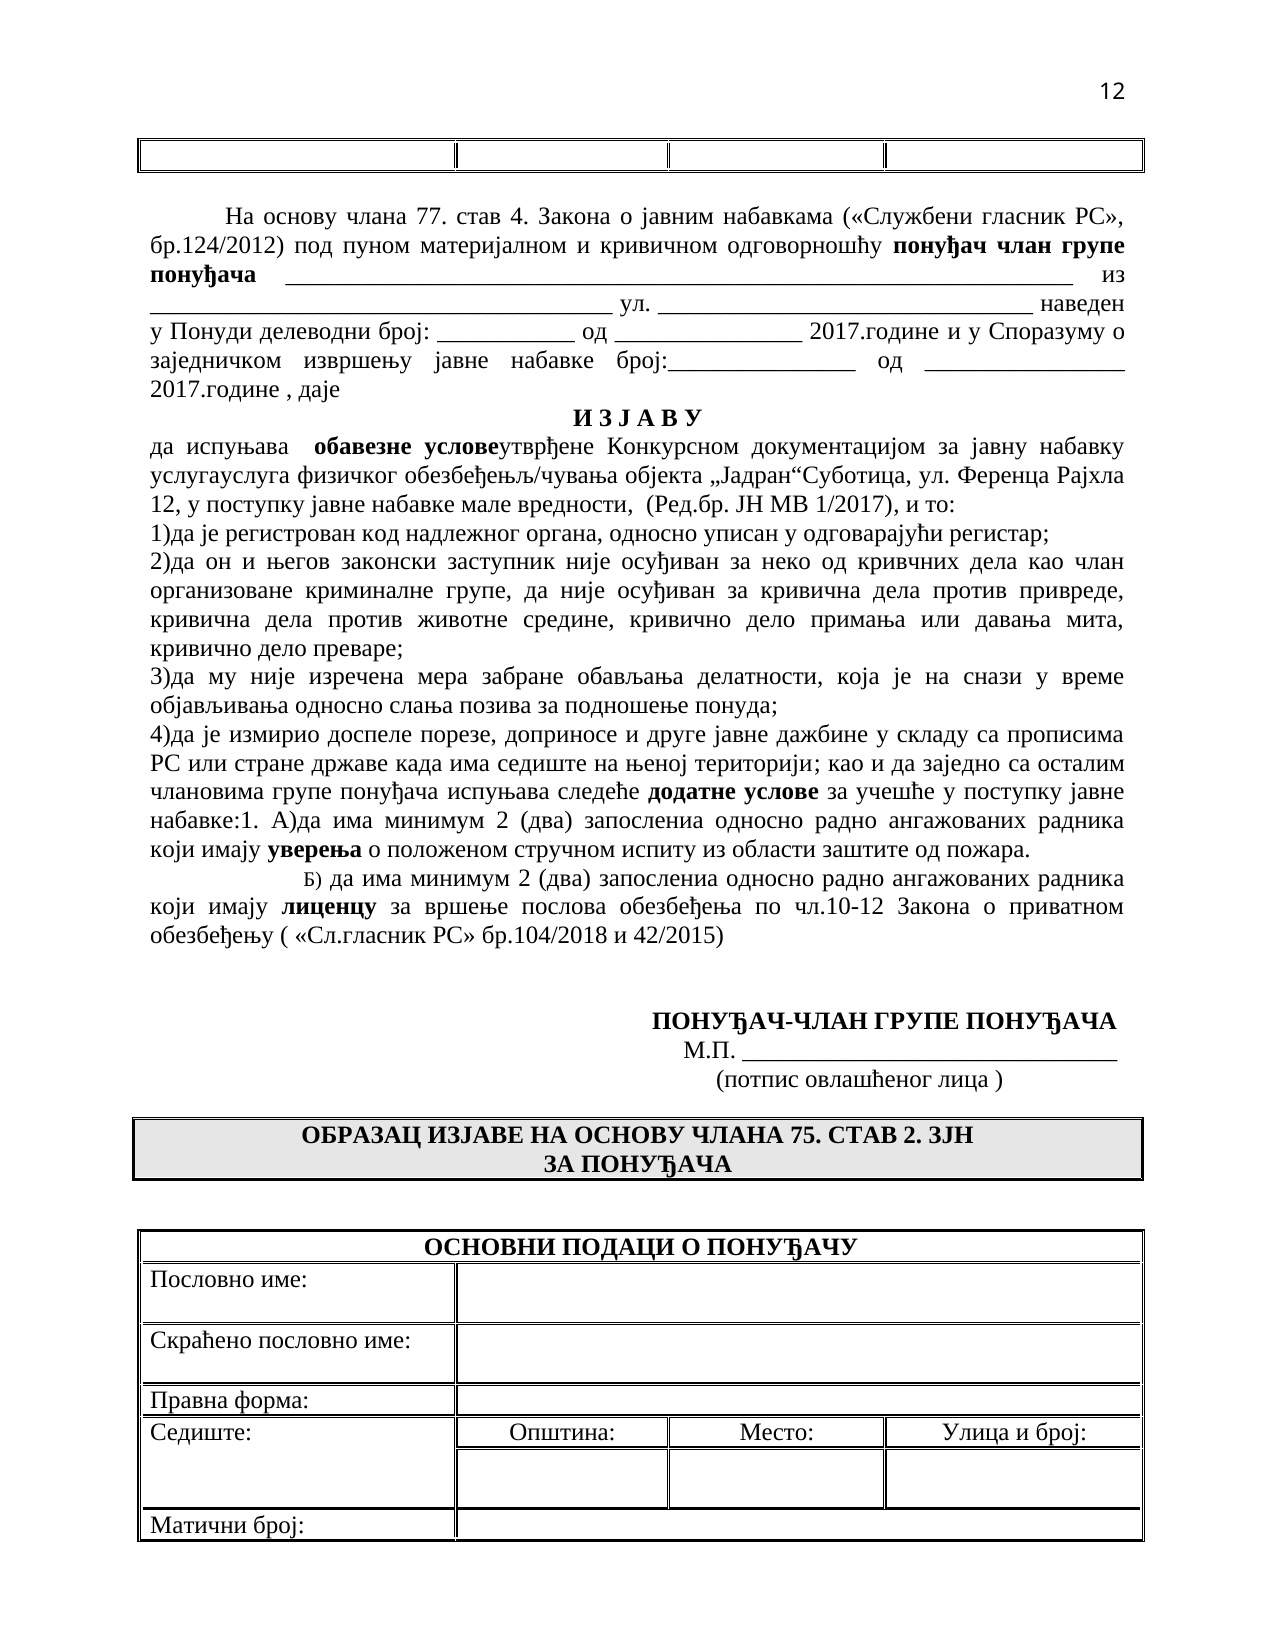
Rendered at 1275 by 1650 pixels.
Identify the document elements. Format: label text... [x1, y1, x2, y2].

text 2)да он и његов законски заступник није осуђиван за неко од кривчних дела као члан организоване криминалне групе, да није осуђиван за кривична дела против привреде, кривична дела против животне средине, кривично дело примања или давања мита, кривично дело преваре; [150, 546, 1125, 661]
table_cell [670, 1450, 883, 1507]
text да испуњава обавезне условеутврђене Конкурсном документацијом за јавну набавку услугауслуга физичког обезбеђењљ/чувања објекта „Јадран“Суботица, ул. Ференца Рајхла 12, у поступку јавне набавке мале вредности, (Ред.бр. ЈН МВ 1/2017), и то: [150, 431, 1125, 518]
table_cell [887, 1446, 1142, 1507]
table_header ОСНОВНИ ПОДАЦИ О ПОНУЂАЧУ [141, 1232, 1142, 1261]
text 1)да је регистрован код надлежног органа, односно уписан у одговарајући регистар; [150, 518, 1125, 546]
text 3)да му није изречена мера забране обављања делатности, која је на снази у време објављивања односно слања позива за подношење понуда; [150, 661, 1125, 719]
table_cell Пословно име: [139, 1261, 456, 1322]
text (потпис овлашћеног лица ) [150, 1064, 1125, 1093]
table_cell [456, 1507, 1142, 1539]
table_cell [456, 1322, 1143, 1382]
table_cell [885, 141, 1142, 169]
table_cell Седиште: [141, 1414, 454, 1507]
table_cell [458, 1382, 1142, 1414]
text 4)да је измирио доспеле порезе, доприносе и друге јавне дажбине у складу са прописима РС или стране државе када има седиште на њеној територији; као и да заједно са осталим члановима групе понуђача испуњава следеће додатне услове за учешће у поступку јавне набавке:1. А)да има минимум 2 (два) запослениа односно радно ангажованих радника који имају уверења о положеном стручном испиту из области заштите од пожара. [150, 719, 1125, 863]
table_cell Место: [670, 1418, 883, 1446]
table_cell Улица и број: [887, 1414, 1142, 1446]
table_cell [669, 139, 885, 169]
table_cell Скраћено пословно име: [139, 1322, 456, 1382]
table_header ОБРАЗАЦ ИЗЈАВЕ НА ОСНОВУ ЧЛАНА 75. СТАВ 2. ЗЈН ЗА ПОНУЂАЧА [135, 1120, 1141, 1177]
text ПОНУЂАЧ-ЧЛАН ГРУПЕ ПОНУЂАЧА М.П. ______________________________ [150, 1006, 1125, 1064]
table_cell Општина: [458, 1418, 667, 1446]
text Б) да има минимум 2 (два) запослениа односно радно ангажованих радника који имају лиценцу за вршење послова обезбеђења по чл.10-12 Закона о приватном обезбеђењу ( «Сл.гласник РС» бр.104/2018 и 42/2015) [150, 863, 1125, 949]
table_cell [458, 1450, 667, 1507]
table_cell [456, 1261, 1143, 1322]
table_cell Матични број: [141, 1507, 456, 1539]
table_cell Правна форма: [141, 1382, 454, 1414]
table_cell [456, 141, 668, 169]
text На основу члана 77. став 4. Закона о јавним набавкама («Службени гласник РС», бр.124/2012) под пуном материјалном и кривичном одговорношћу понуђач члан групе понуђача _______________________________________________________________ из _____________________________________ ул. ______________________________ наведен у Понуди делеводни број: ___________ од _______________ 2017.године и у Споразуму о заједничком извршењу јавне набавке број:_______________ од ________________ 2017.године , даје [150, 201, 1125, 403]
text И З Ј А В У [150, 403, 1125, 431]
